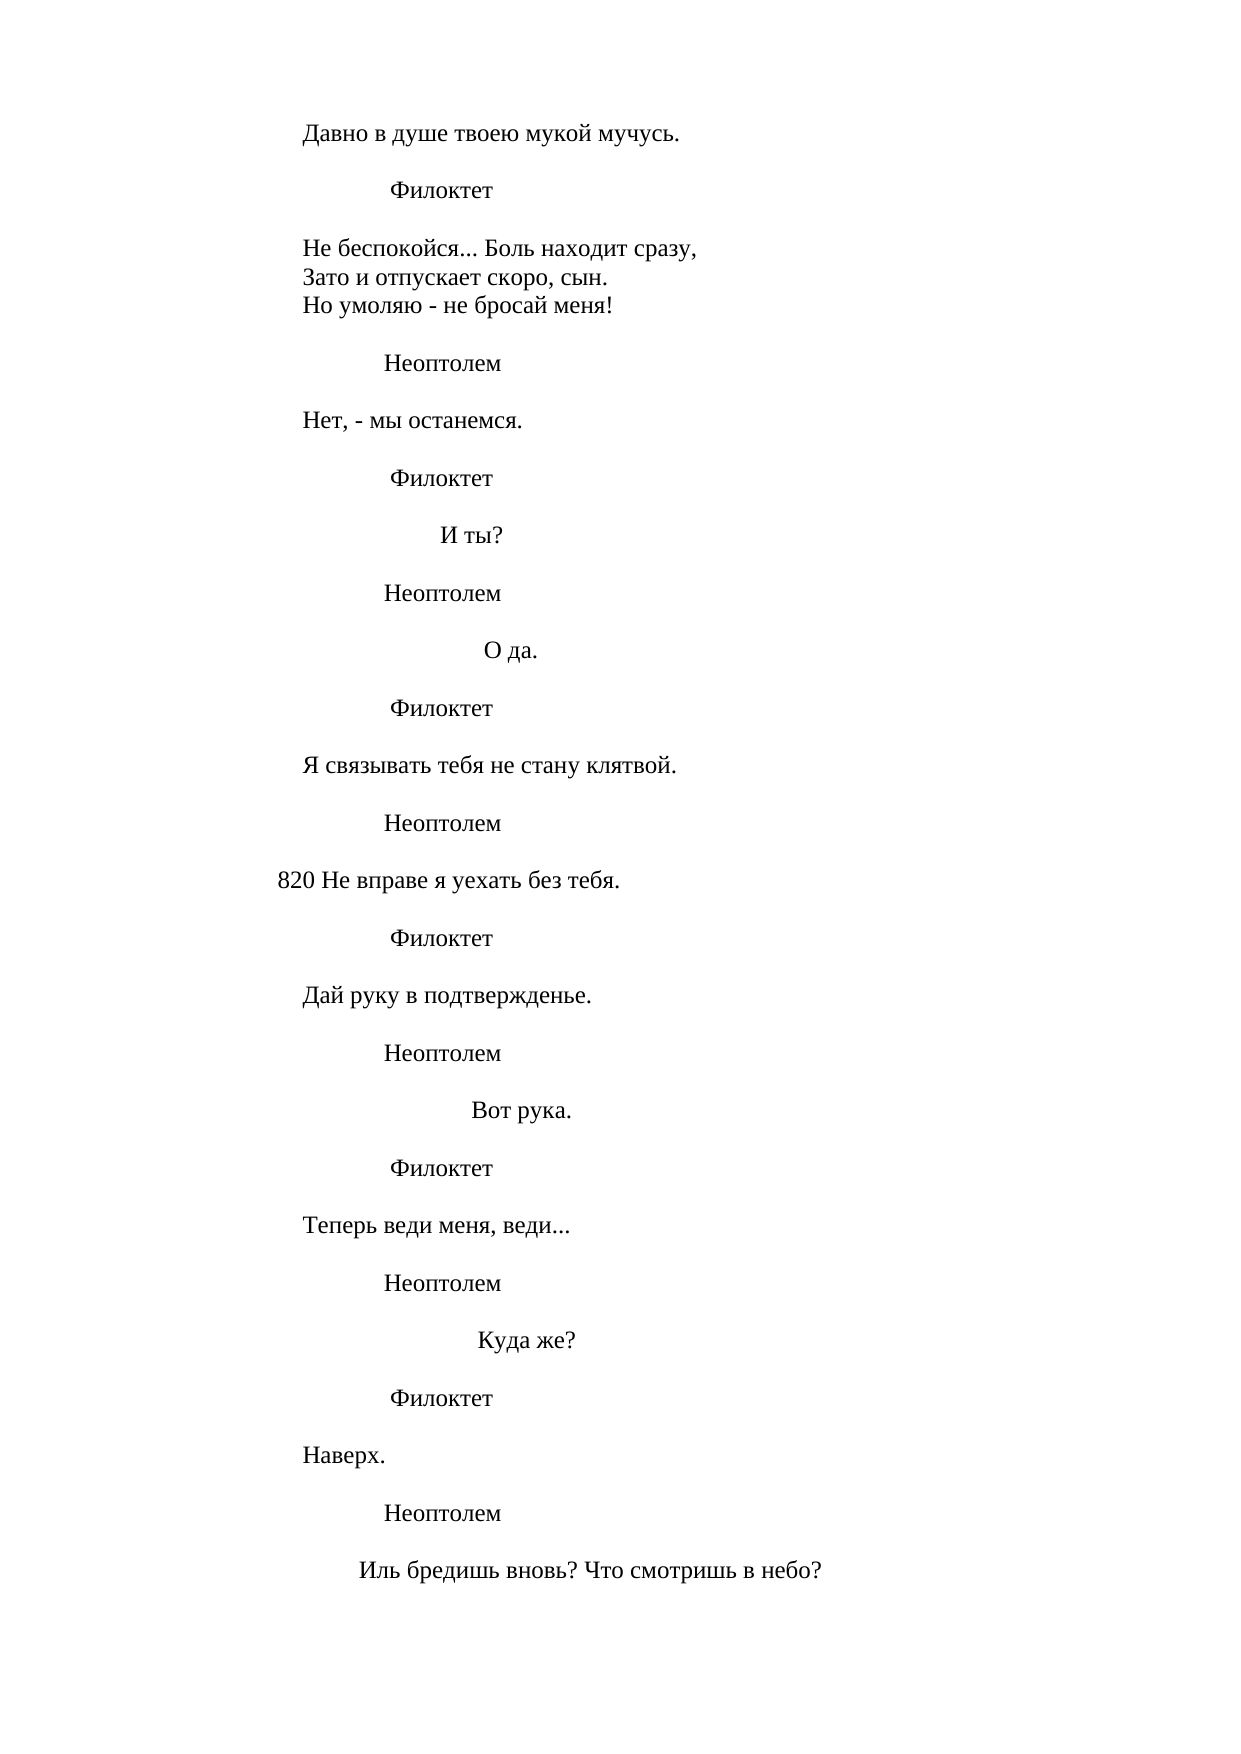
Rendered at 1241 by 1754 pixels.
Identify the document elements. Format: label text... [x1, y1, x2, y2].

text Филоктет [177, 923, 1152, 952]
text Филоктет [177, 693, 1152, 722]
text Неоптолем [177, 348, 1152, 377]
text Неоптолем [177, 578, 1152, 607]
text Иль бредишь вновь? Что смотришь в небо? [177, 1556, 1152, 1584]
text Давно в душе твоею мукой мучусь. [177, 118, 1152, 147]
text Но умоляю - не бросай меня! [177, 291, 1152, 319]
text Дай руку в подтвержденье. [177, 981, 1152, 1009]
text Вот рука. [177, 1096, 1152, 1124]
text Филоктет [177, 1153, 1152, 1182]
text Филоктет [177, 1383, 1152, 1412]
text Неоптолем [177, 1268, 1152, 1297]
text Филоктет [177, 176, 1152, 204]
text Нет, - мы останемся. [177, 406, 1152, 434]
text Не беспокойся... Боль находит сразу, [177, 233, 1152, 262]
text Я связывать тебя не стану клятвой. [177, 751, 1152, 779]
text Неоптолем [177, 808, 1152, 837]
text Неоптолем [177, 1038, 1152, 1067]
text Наверх. [177, 1441, 1152, 1469]
text И ты? [177, 521, 1152, 549]
text Теперь веди меня, веди... [177, 1211, 1152, 1239]
text О да. [177, 636, 1152, 664]
text Куда же? [177, 1326, 1152, 1354]
text Филоктет [177, 463, 1152, 492]
text 820 Не вправе я уехать без тебя. [177, 866, 1152, 894]
text Неоптолем [177, 1498, 1152, 1527]
text Зато и отпускает скоро, сын. [177, 262, 1152, 291]
